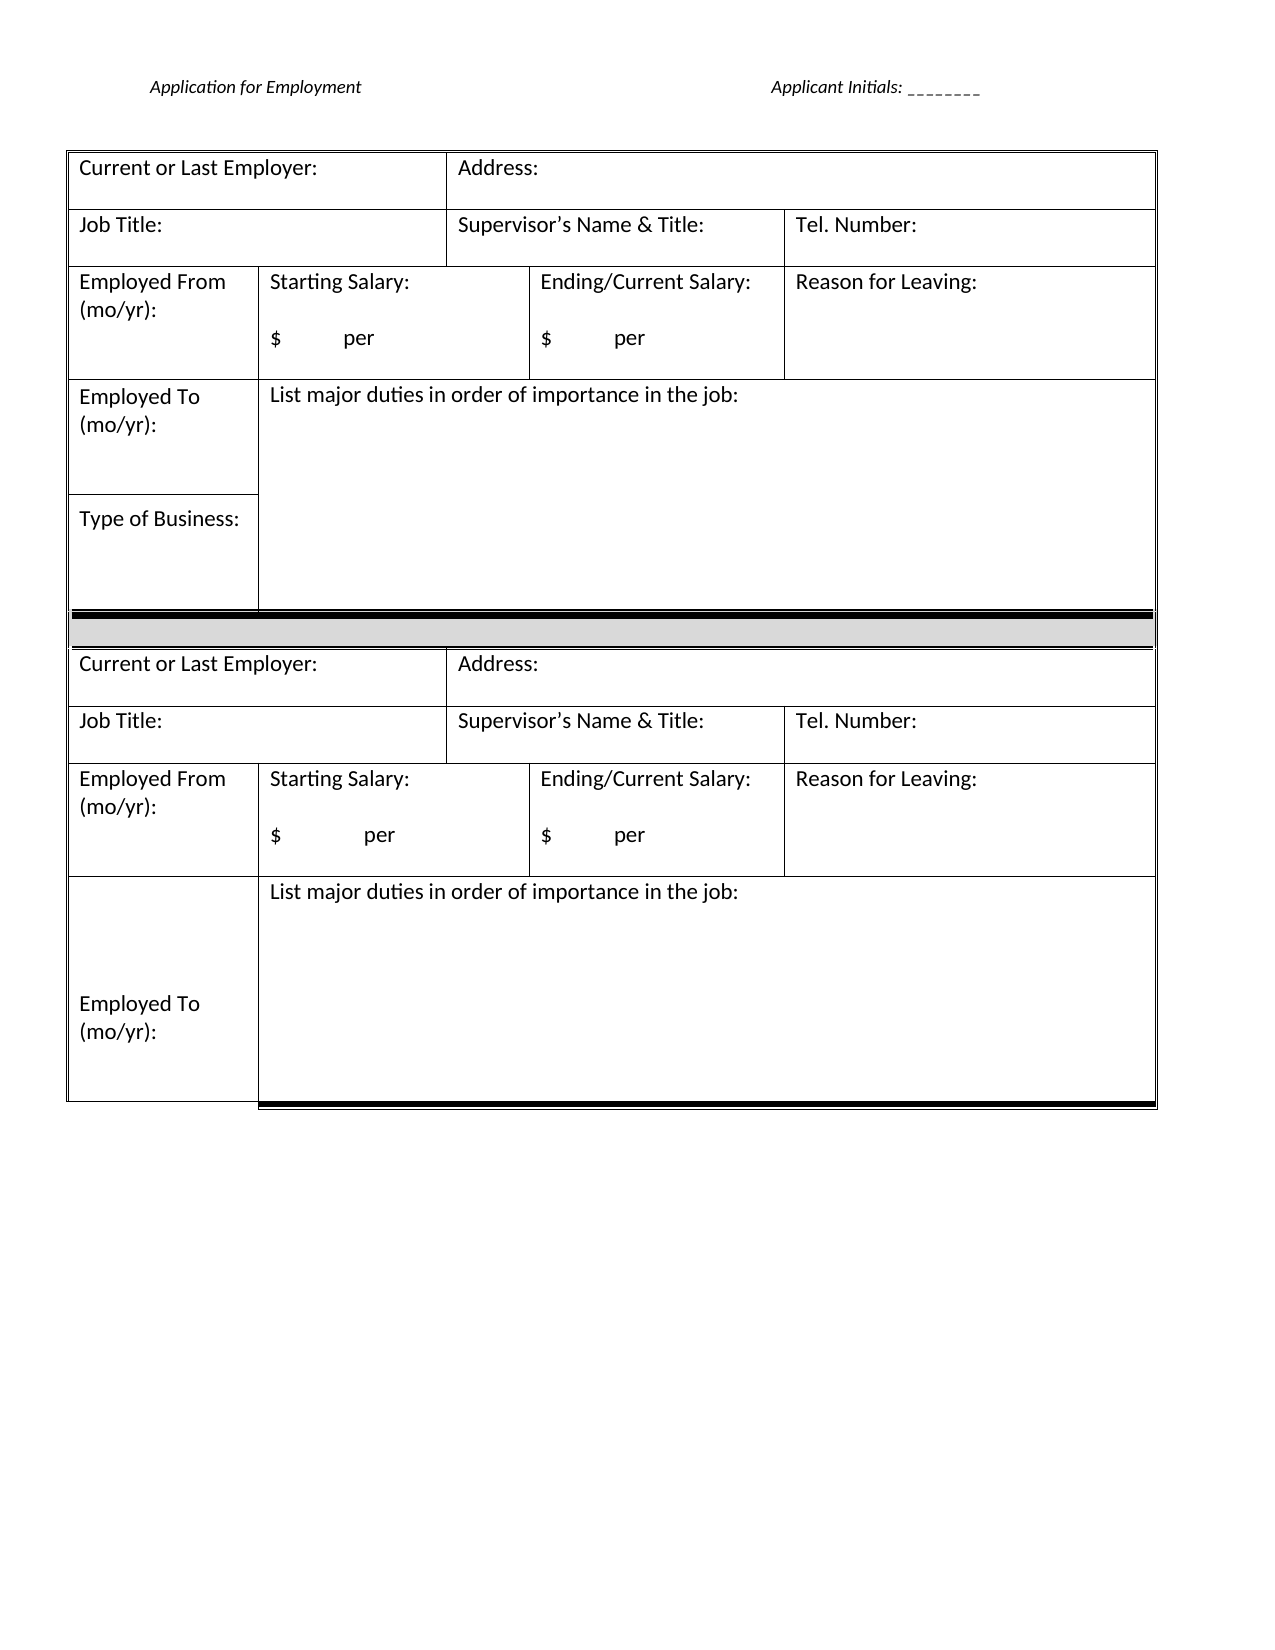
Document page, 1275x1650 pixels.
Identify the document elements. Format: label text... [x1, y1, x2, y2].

table_cell Job Title: [69, 707, 446, 763]
table_cell Ending/Current Salary: $ per [530, 764, 784, 876]
table_cell Address: [447, 153, 1155, 209]
table_cell Current or Last Employer: [69, 153, 446, 209]
table_cell Tel. Number: [785, 707, 1155, 763]
table_cell Ending/Current Salary: $ per [530, 267, 784, 379]
table_cell Address: [447, 646, 1155, 706]
table_cell Employed From (mo/yr): [69, 267, 258, 379]
table_cell Supervisor’s Name & Title: [447, 210, 784, 266]
table_cell Employed To (mo/yr): [69, 380, 258, 494]
table_cell Employed From (mo/yr): [69, 764, 258, 876]
table_cell Tel. Number: [785, 210, 1155, 266]
table_cell List major duties in order of importance in the job: [259, 380, 1155, 609]
table_cell Type of Business: [69, 495, 258, 609]
table_cell Supervisor’s Name & Title: [447, 707, 784, 763]
table_cell [68, 609, 1157, 646]
table_cell Job Title: [69, 210, 446, 266]
table_cell Employed To (mo/yr): [69, 877, 258, 1101]
table_cell Starting Salary: $ per [259, 764, 529, 876]
table_cell List major duties in order of importance in the job: [259, 877, 1155, 1101]
table_cell Current or Last Employer: [69, 646, 446, 706]
table_cell Reason for Leaving: [785, 267, 1155, 379]
table_cell Reason for Leaving: [785, 764, 1155, 876]
table_cell Starting Salary: $ per [259, 267, 529, 379]
